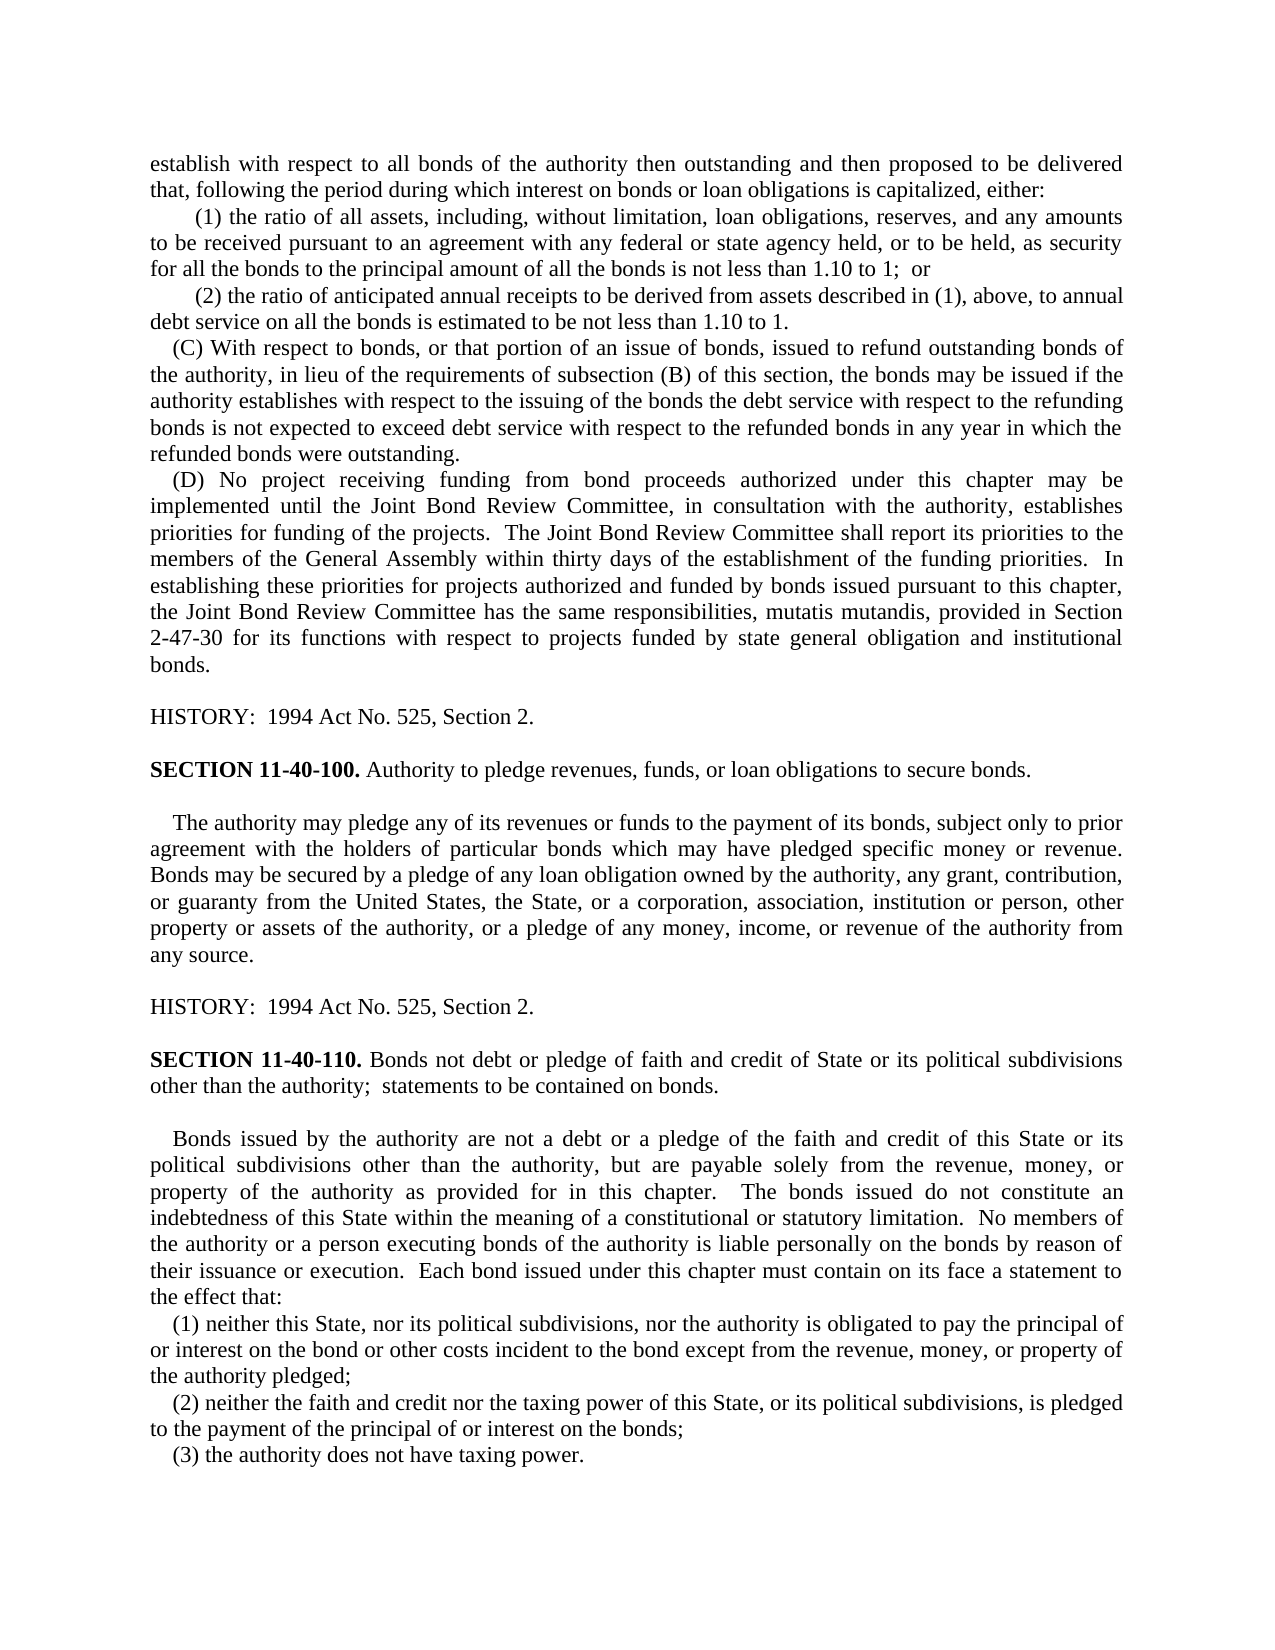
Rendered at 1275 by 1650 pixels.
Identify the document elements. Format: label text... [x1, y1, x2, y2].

text (1) the ratio of all assets, including, without limitation, loan obligations, reserves, and any amounts to be received pursuant to an agreement with any federal or state agency held, or to be held, as security for all the bonds to the principal amount of all the bonds is not less than 1.10 to 1; or [150, 203, 1125, 282]
text (2) neither the faith and credit nor the taxing power of this State, or its political subdivisions, is pledged to the payment of the principal of or interest on the bonds; [150, 1389, 1125, 1441]
text (C) With respect to bonds, or that portion of an issue of bonds, issued to refund outstanding bonds of the authority, in lieu of the requirements of subsection (B) of this section, the bonds may be issued if the authority establishes with respect to the issuing of the bonds the debt service with respect to the refunding bonds is not expected to exceed debt service with respect to the refunded bonds in any year in which the refunded bonds were outstanding. [150, 334, 1125, 466]
text (1) neither this State, nor its political subdivisions, nor the authority is obligated to pay the principal of or interest on the bond or other costs incident to the bond except from the revenue, money, or property of the authority pledged; [150, 1309, 1125, 1389]
text HISTORY: 1994 Act No. 525, Section 2. [150, 993, 1125, 1020]
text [150, 150, 1125, 203]
text (2) the ratio of anticipated annual receipts to be derived from assets described in (1), above, to annual debt service on all the bonds is estimated to be not less than 1.10 to 1. [150, 282, 1125, 334]
text HISTORY: 1994 Act No. 525, Section 2. [150, 703, 1125, 730]
text Bonds issued by the authority are not a debt or a pledge of the faith and credit of this State or its political subdivisions other than the authority, but are payable solely from the revenue, money, or property of the authority as provided for in this chapter. The bonds issued do not constitute an indebtedness of this State within the meaning of a constitutional or statutory limitation. No members of the authority or a person executing bonds of the authority is liable personally on the bonds by reason of their issuance or execution. Each bond issued under this chapter must contain on its face a statement to the effect that: [150, 1125, 1125, 1309]
text The authority may pledge any of its revenues or funds to the payment of its bonds, subject only to prior agreement with the holders of particular bonds which may have pledged specific money or revenue. Bonds may be secured by a pledge of any loan obligation owned by the authority, any grant, contribution, or guaranty from the United States, the State, or a corporation, association, institution or person, other property or assets of the authority, or a pledge of any money, income, or revenue of the authority from any source. [150, 809, 1125, 967]
text SECTION 11-40-110. Bonds not debt or pledge of faith and credit of State or its political subdivisions other than the authority; statements to be contained on bonds. [150, 1046, 1125, 1099]
text SECTION 11-40-100. Authority to pledge revenues, funds, or loan obligations to secure bonds. [150, 756, 1125, 782]
text (D) No project receiving funding from bond proceeds authorized under this chapter may be implemented until the Joint Bond Review Committee, in consultation with the authority, establishes priorities for funding of the projects. The Joint Bond Review Committee shall report its priorities to the members of the General Assembly within thirty days of the establishment of the funding priorities. In establishing these priorities for projects authorized and funded by bonds issued pursuant to this chapter, the Joint Bond Review Committee has the same responsibilities, mutatis mutandis, provided in Section 2-47-30 for its functions with respect to projects funded by state general obligation and institutional bonds. [150, 466, 1125, 677]
text (3) the authority does not have taxing power. [150, 1441, 1125, 1468]
